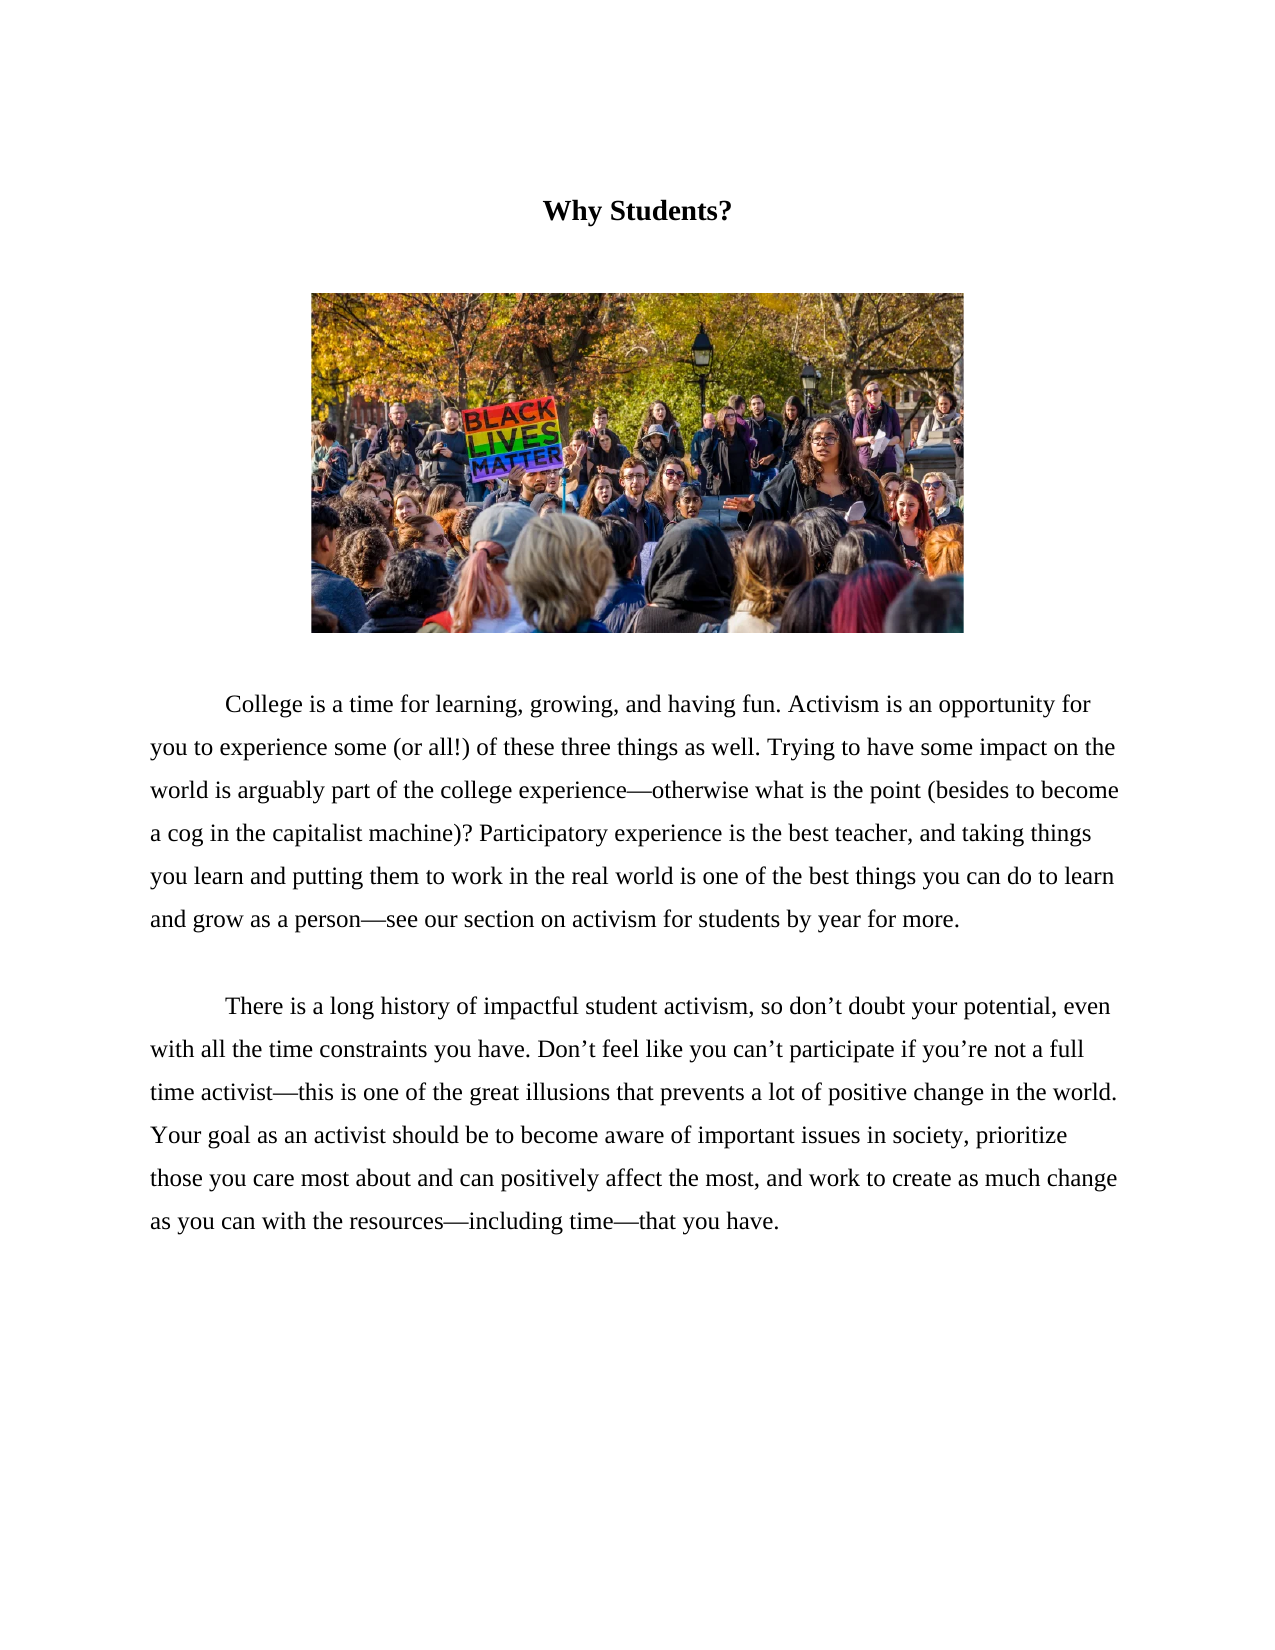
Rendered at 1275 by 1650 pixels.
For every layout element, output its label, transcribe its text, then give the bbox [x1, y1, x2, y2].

text There is a long history of impactful student activism, so don’t doubt your potential, even with all the time constraints you have. Don’t feel like you can’t participate if you’re not a full time activist—this is one of the great illusions that prevents a lot of positive change in the world. Your goal as an activist should be to become aware of important issues in society, prioritize those you care most about and can positively affect the most, and work to create as much change as you can with the resources—including time—that you have. [150, 991, 1125, 1235]
text College is a time for learning, growing, and having fun. Activism is an opportunity for you to experience some (or all!) of these three things as well. Trying to have some impact on the world is arguably part of the college experience—otherwise what is the point (besides to become a cog in the capitalist machine)? Participatory experience is the best teacher, and taking things you learn and putting them to work in the real world is one of the best things you can do to learn and grow as a person—see our section on activism for students by year for more. [150, 689, 1125, 933]
picture [311, 293, 964, 633]
text Why Students? [150, 193, 1125, 227]
